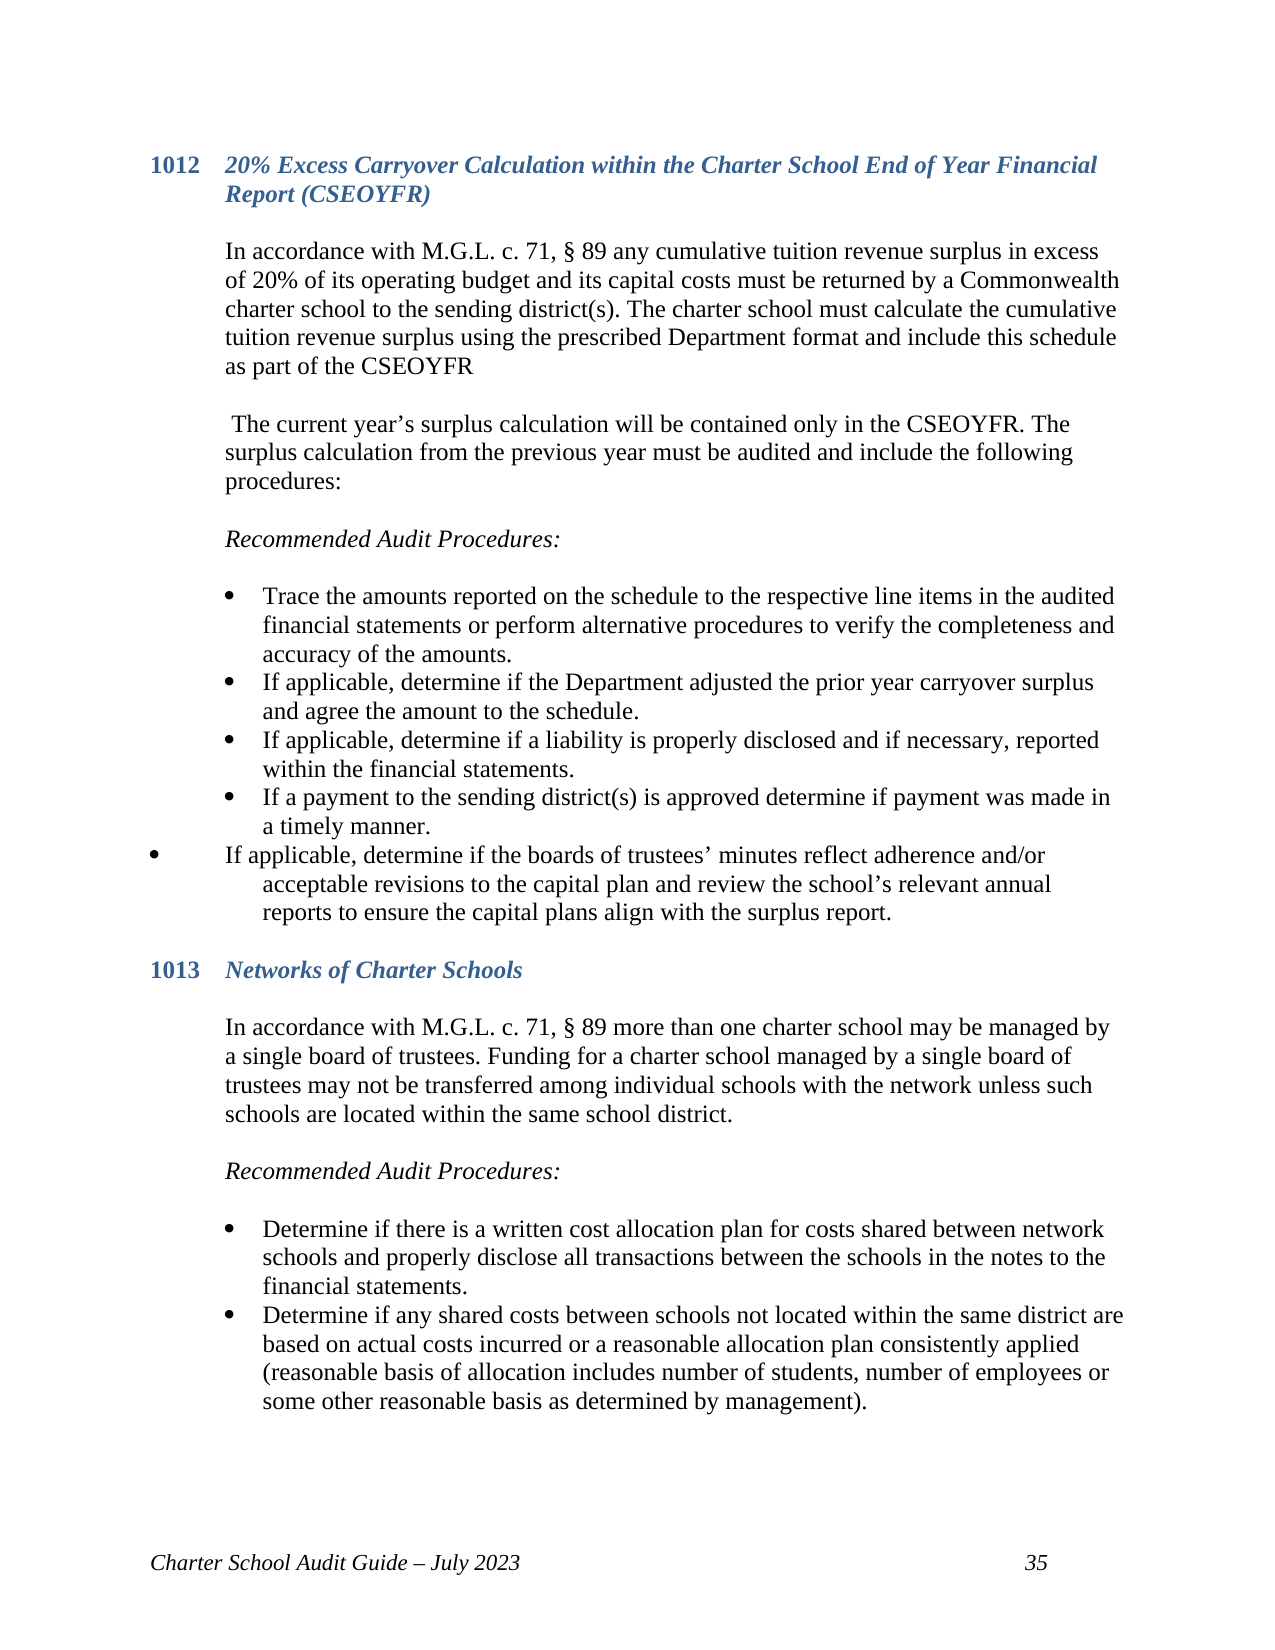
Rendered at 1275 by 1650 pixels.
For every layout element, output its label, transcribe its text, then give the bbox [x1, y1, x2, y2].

text In accordance with M.G.L. c. 71, § 89 more than one charter school may be managed by a single board of trustees. Funding for a charter school managed by a single board of trustees may not be transferred among individual schools with the network unless such schools are located within the same school district. [225, 1012, 1125, 1127]
text 1012 20% Excess Carryover Calculation within the Charter School End of Year Financial Report (CSEOYFR) [150, 150, 1125, 207]
list If a payment to the sending district(s) is approved determine if payment was made in a timely manner. [225, 782, 1125, 840]
text acceptable revisions to the capital plan and review the school’s relevant annual reports to ensure the capital plans align with the surplus report. [262, 869, 1125, 926]
list If applicable, determine if the Department adjusted the prior year carryover surplus and agree the amount to the schedule. [225, 667, 1125, 725]
list If applicable, determine if a liability is properly disclosed and if necessary, reported within the financial statements. [225, 725, 1125, 782]
text In accordance with M.G.L. c. 71, § 89 any cumulative tuition revenue surplus in excess of 20% of its operating budget and its capital costs must be returned by a Commonwealth charter school to the sending district(s). The charter school must calculate the cumulative tuition revenue surplus using the prescribed Department format and include this schedule as part of the CSEOYFR [225, 236, 1125, 380]
text Recommended Audit Procedures: [225, 1156, 1125, 1185]
list Determine if there is a written cost allocation plan for costs shared between network schools and properly disclose all transactions between the schools in the notes to the financial statements. [225, 1214, 1125, 1300]
text The current year’s surplus calculation will be contained only in the CSEOYFR. The surplus calculation from the previous year must be audited and include the following procedures: [225, 409, 1125, 495]
text Recommended Audit Procedures: [225, 524, 1125, 552]
list Trace the amounts reported on the schedule to the respective line items in the audited financial statements or perform alternative procedures to verify the completeness and accuracy of the amounts. [225, 581, 1125, 667]
list Determine if any shared costs between schools not located within the same district are based on actual costs incurred or a reasonable allocation plan consistently applied (reasonable basis of allocation includes number of students, number of employees or some other reasonable basis as determined by management). [225, 1300, 1125, 1415]
list If applicable, determine if the boards of trustees’ minutes reflect adherence and/or [150, 840, 1125, 869]
text 1013 Networks of Charter Schools [150, 955, 1125, 984]
